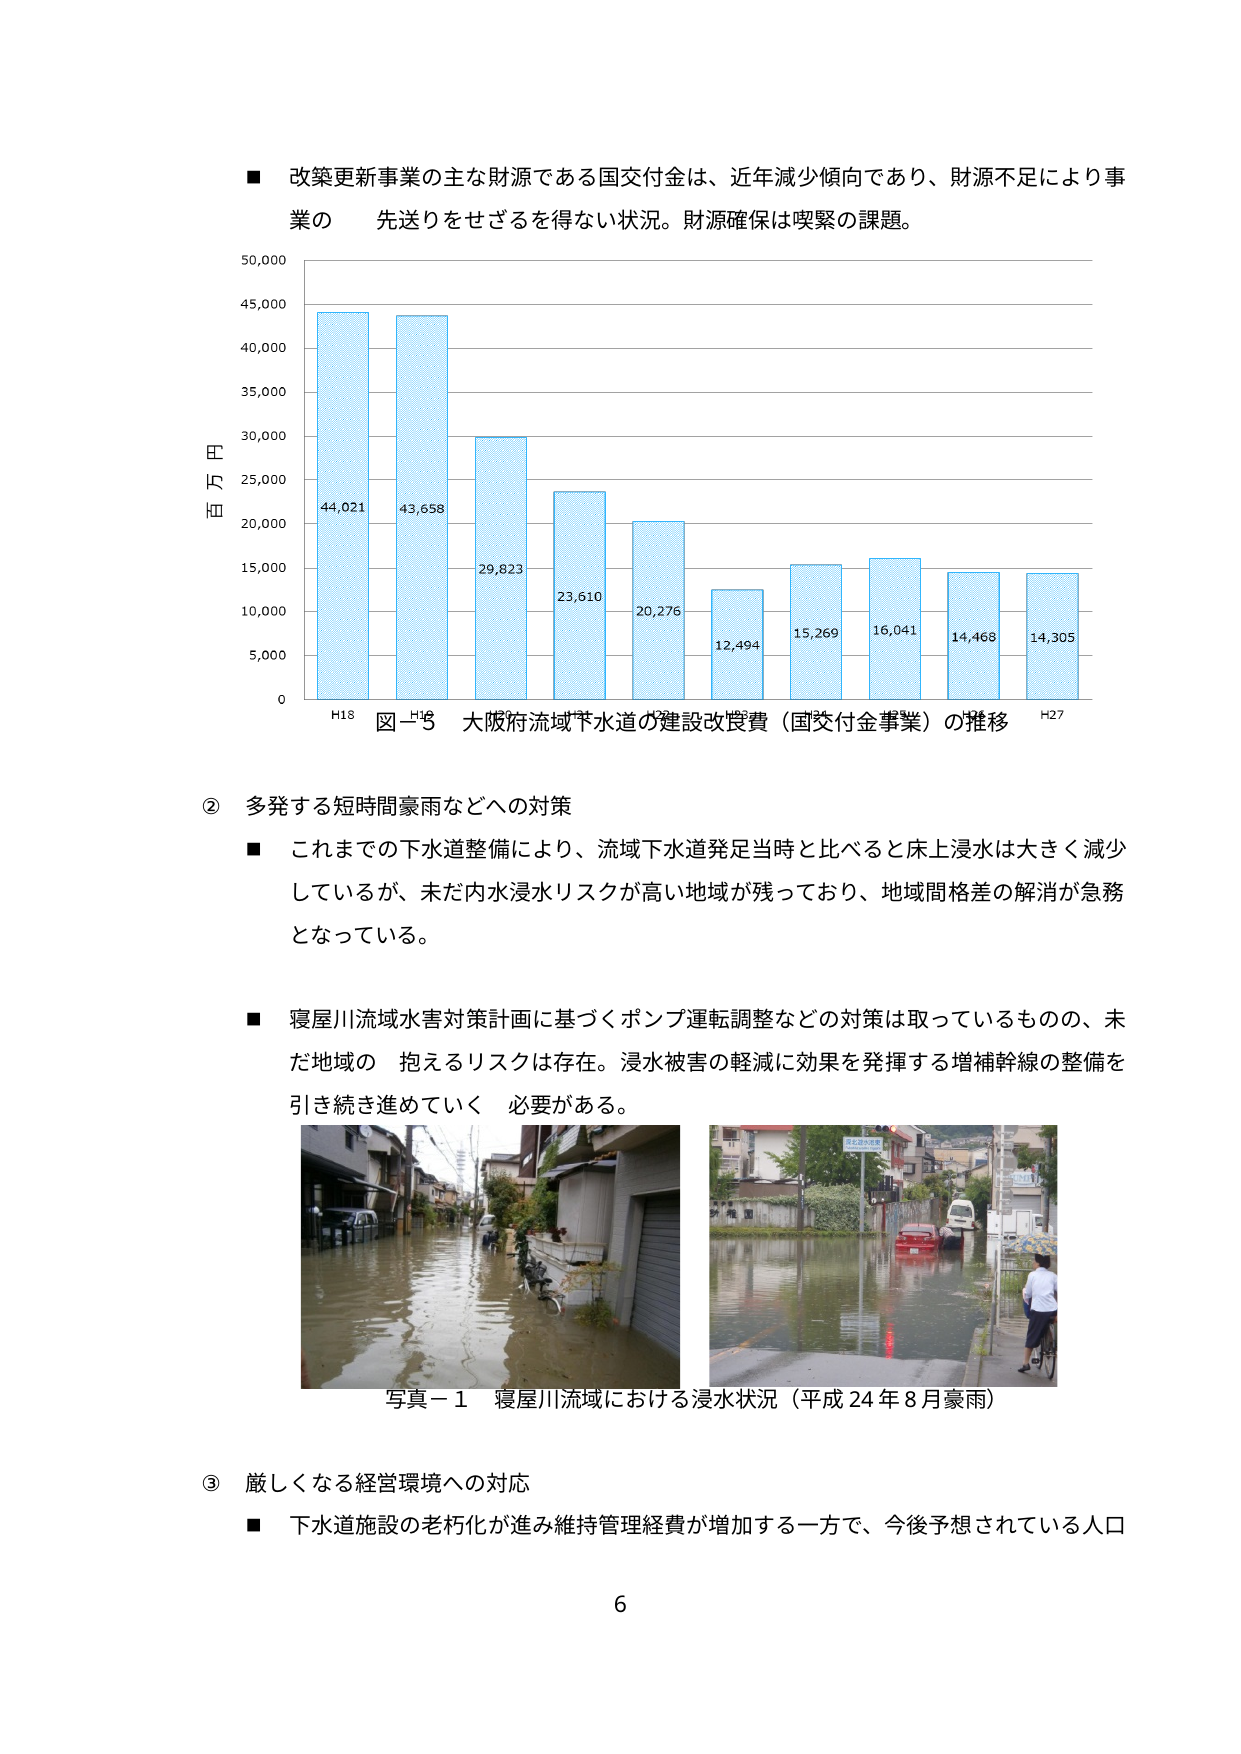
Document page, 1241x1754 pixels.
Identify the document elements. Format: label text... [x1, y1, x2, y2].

picture [709, 1125, 1058, 1387]
subtitle 厳しくなる経営環境への対応 [201, 1463, 1128, 1500]
subtitle 多発する短時間豪雨などへの対策 [201, 787, 1128, 824]
picture [300, 1125, 681, 1389]
text 図－５ 大阪府流域下水道の建設改良費（国交付金事業）の推移 [112, 702, 1128, 740]
list 改築更新事業の主な財源である国交付金は、近年減少傾向であり、財源不足により事業の 先送りをせざるを得ない状況。財源確保は喫緊の課題。 [245, 157, 1128, 237]
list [245, 1505, 1128, 1542]
text 写真－１ 寝屋川流域における浸水状況（平成24年8月豪雨） [112, 1379, 1128, 1416]
picture [198, 240, 1105, 725]
list これまでの下水道整備により、流域下水道発足当時と比べると床上浸水は大きく減少しているが、未だ内水浸水リスクが高い地域が残っており、地域間格差の解消が急務となっている。 [245, 829, 1128, 952]
list 寝屋川流域水害対策計画に基づくポンプ運転調整などの対策は取っているものの、未だ地域の 抱えるリスクは存在。浸水被害の軽減に効果を発揮する増補幹線の整備を引き続き進めていく 必要がある。 [245, 999, 1128, 1123]
